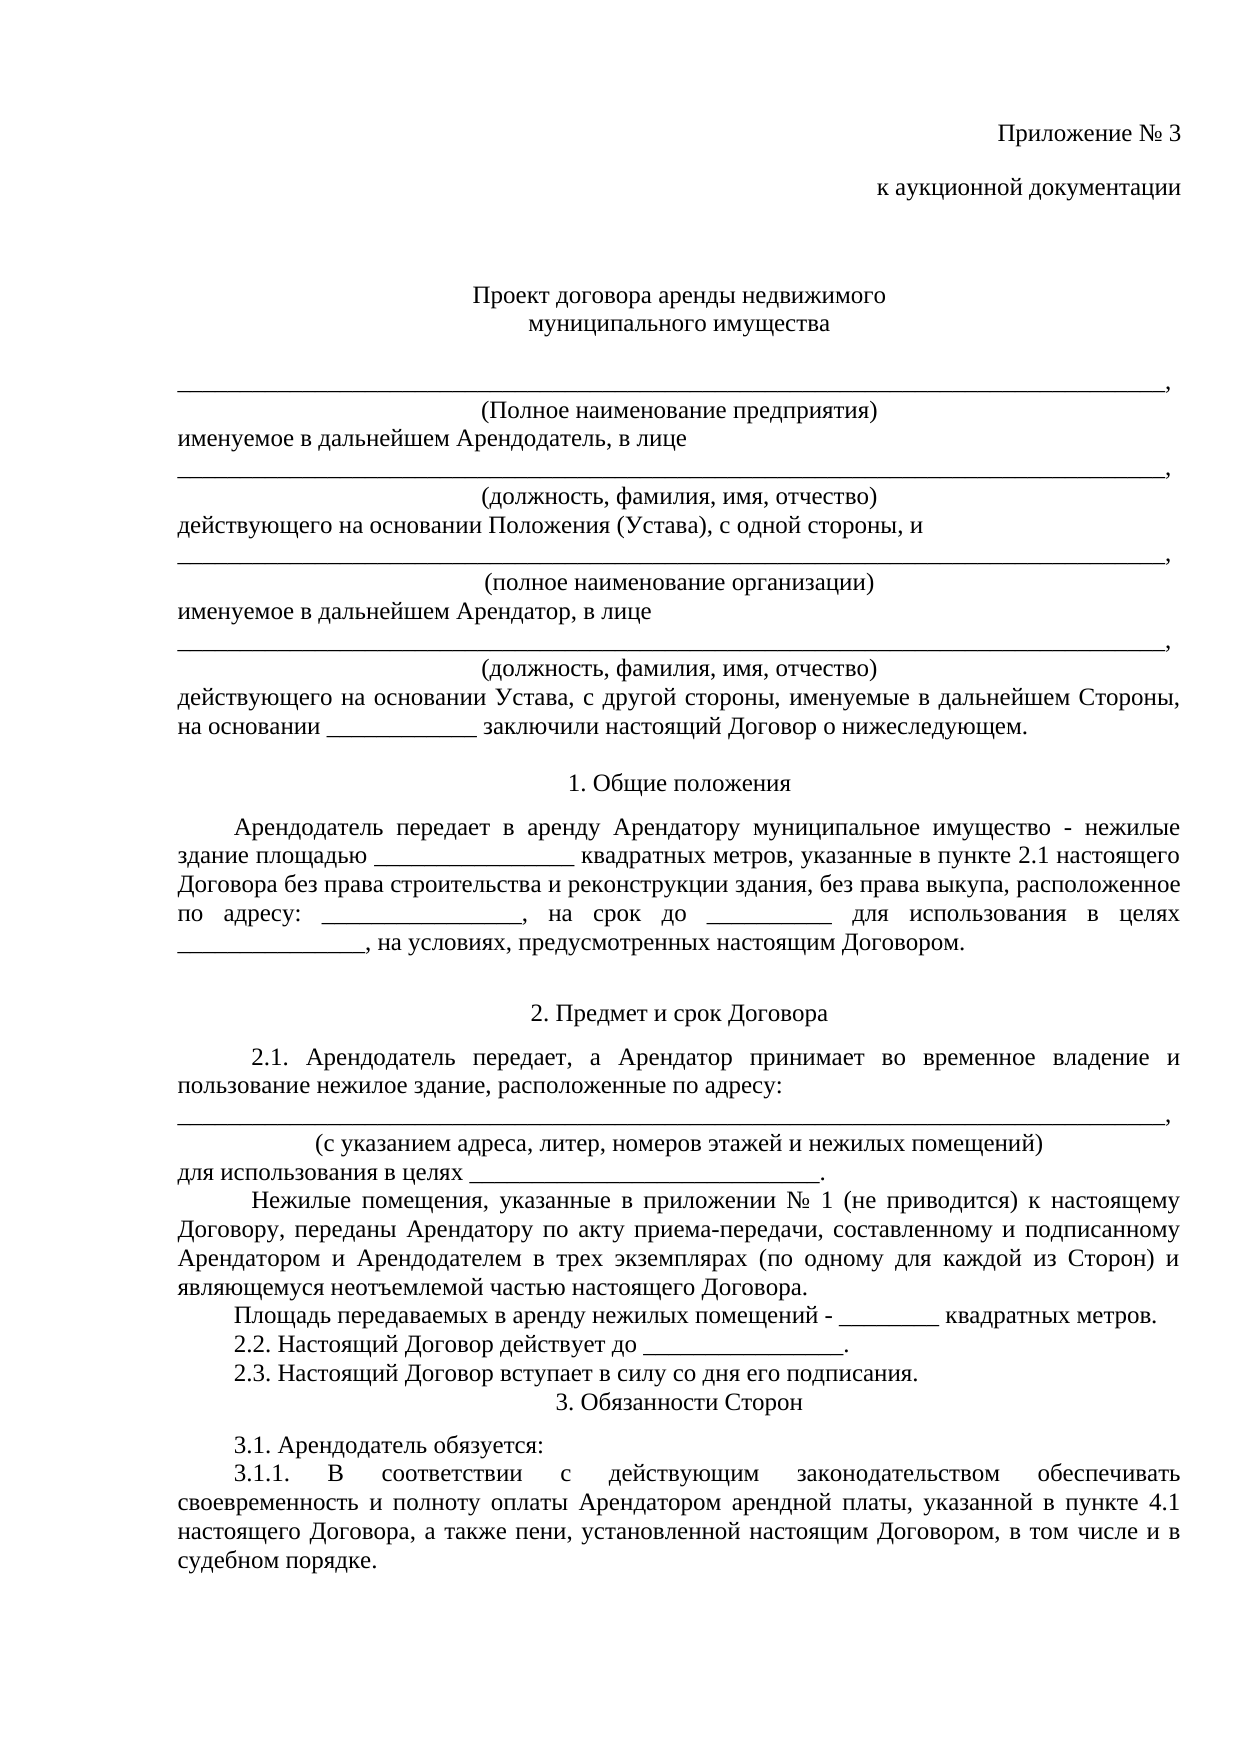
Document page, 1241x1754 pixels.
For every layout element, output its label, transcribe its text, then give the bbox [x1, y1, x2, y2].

text _______________________________________________________________________________, [177, 366, 1181, 395]
text _______________________________________________________________________________, [177, 625, 1181, 653]
text для использования в целях ____________________________. [177, 1157, 1181, 1185]
text 2.1. Арендодатель передает, а Арендатор принимает во временное владение и пользование нежилое здание, расположенные по адресу: [177, 1042, 1181, 1099]
text 2. Предмет и срок Договора [177, 998, 1181, 1027]
text _______________________________________________________________________________, [177, 1099, 1181, 1128]
text 2.2. Настоящий Договор действует до ________________. [177, 1329, 1181, 1358]
text Приложение № 3 [177, 118, 1181, 147]
text _______________________________________________________________________________, [177, 538, 1181, 567]
text к аукционной документации [177, 172, 1181, 201]
text 3.1. Арендодатель обязуется: [177, 1430, 1181, 1458]
text действующего на основании Устава, с другой стороны, именуемые в дальнейшем Стороны, на основании ____________ заключили настоящий Договор о нижеследующем. [177, 682, 1181, 740]
text (полное наименование организации) [177, 567, 1181, 596]
text (с указанием адреса, литер, номеров этажей и нежилых помещений) [177, 1128, 1181, 1157]
text именуемое в дальнейшем Арендатор, в лице [177, 596, 1181, 625]
text (должность, фамилия, имя, отчество) [177, 481, 1181, 510]
text (должность, фамилия, имя, отчество) [177, 653, 1181, 682]
text Арендодатель передает в аренду Арендатору муниципальное имущество - нежилые здание площадью ________________ квадратных метров, указанные в пункте 2.1 настоящего Договора без права строительства и реконструкции здания, без права выкупа, расположенное по адресу: ________________, на срок до __________ для использования в целях _______________, на условиях, предусмотренных настоящим Договором. [177, 812, 1181, 955]
title муниципального имущества [177, 308, 1181, 337]
text 3.1.1. В соответствии с действующим законодательством обеспечивать своевременность и полноту оплаты Арендатором арендной платы, указанной в пункте 4.1 настоящего Договора, а также пени, установленной настоящим Договором, в том числе и в судебном порядке. [177, 1458, 1181, 1573]
text 2.3. Настоящий Договор вступает в силу со дня его подписания. [177, 1358, 1181, 1387]
text _______________________________________________________________________________, [177, 452, 1181, 481]
text именуемое в дальнейшем Арендодатель, в лице [177, 423, 1181, 452]
title Проект договора аренды недвижимого [177, 280, 1181, 308]
text действующего на основании Положения (Устава), с одной стороны, и [177, 510, 1181, 538]
text 1. Общие положения [177, 768, 1181, 797]
text (Полное наименование предприятия) [177, 395, 1181, 423]
text Площадь передаваемых в аренду нежилых помещений - ________ квадратных метров. [177, 1300, 1181, 1329]
text 3. Обязанности Сторон [177, 1387, 1181, 1415]
text Нежилые помещения, указанные в приложении № 1 (не приводится) к настоящему Договору, переданы Арендатору по акту приема-передачи, составленному и подписанному Арендатором и Арендодателем в трех экземплярах (по одному для каждой из Сторон) и являющемуся неотъемлемой частью настоящего Договора. [177, 1185, 1181, 1300]
